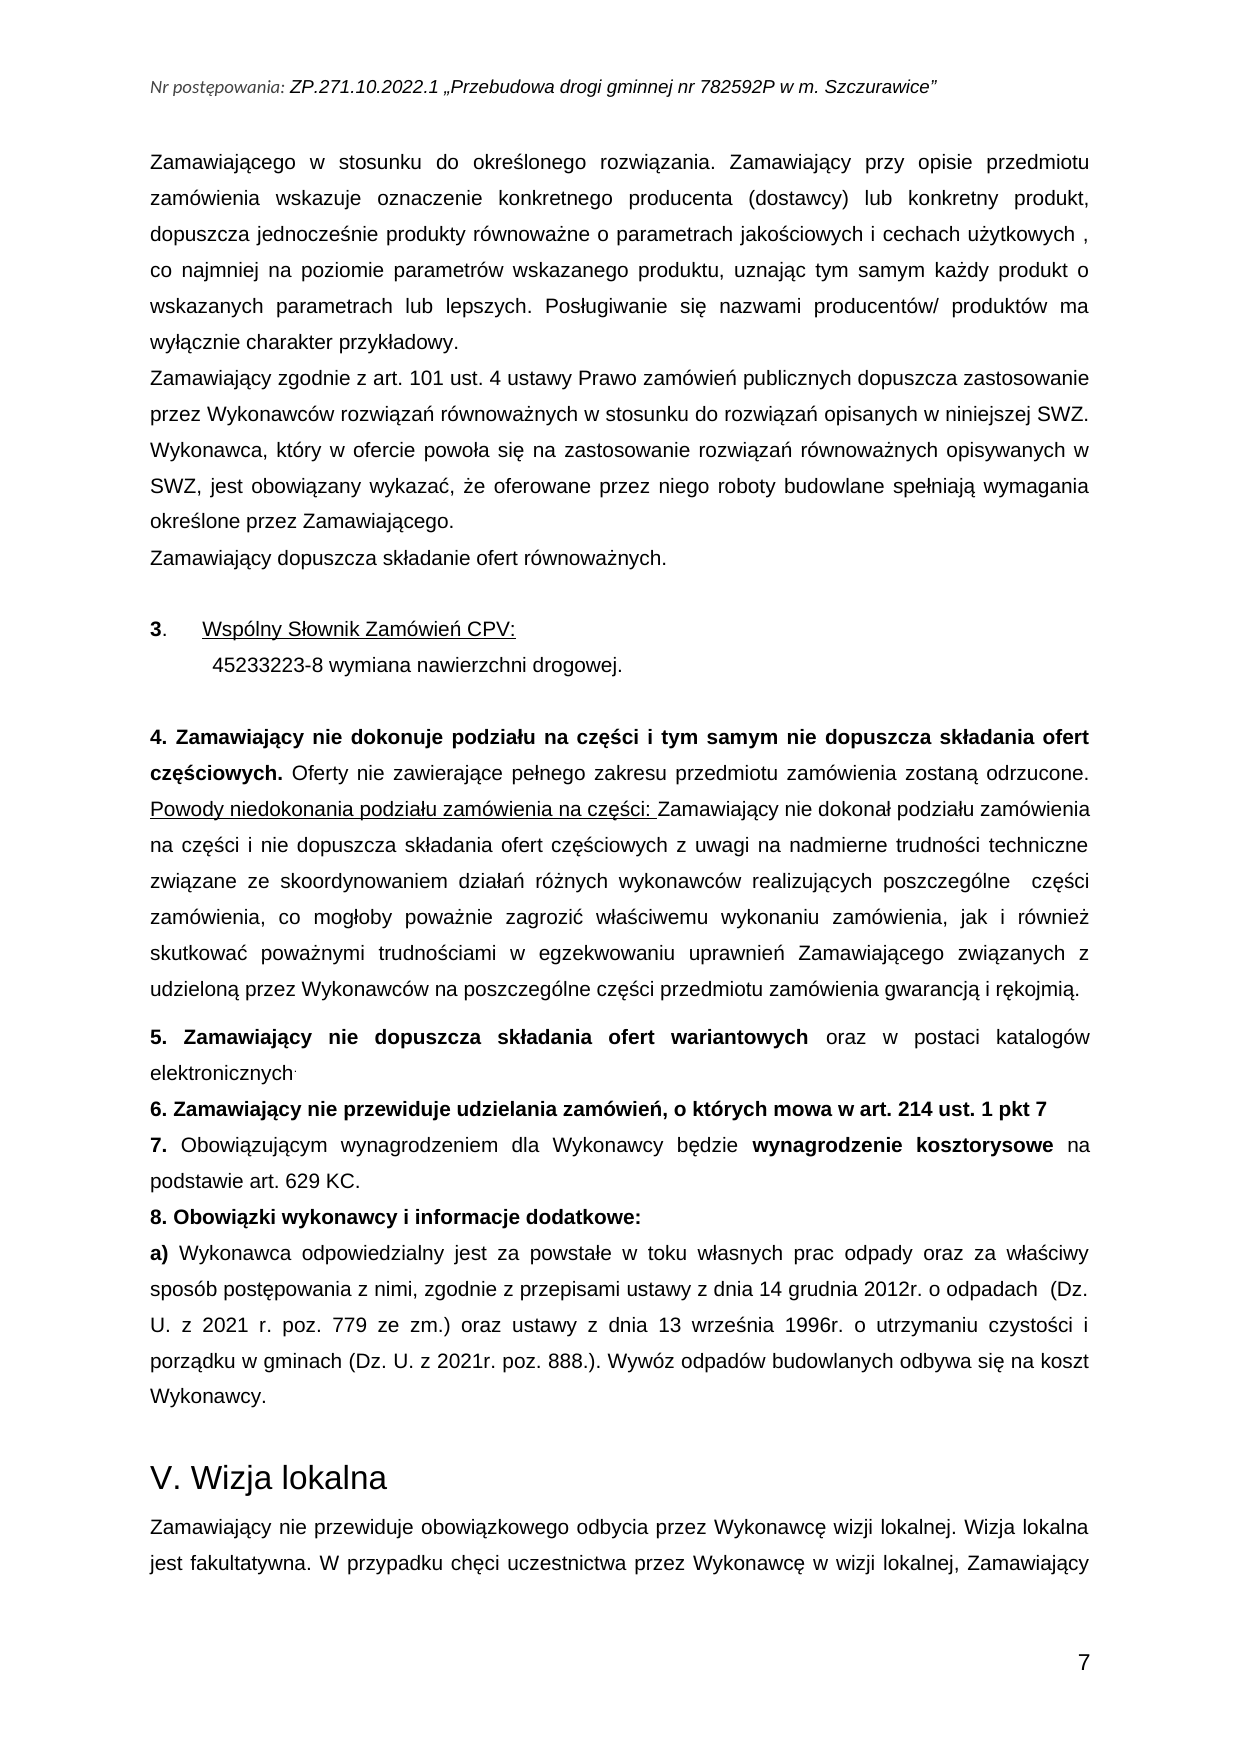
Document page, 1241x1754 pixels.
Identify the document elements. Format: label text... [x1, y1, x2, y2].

text Zamawiający zgodnie z art. 101 ust. 4 ustawy Prawo zamówień publicznych dopuszcza zastosowanie przez Wykonawców rozwiązań równoważnych w stosunku do rozwiązań opisanych w niniejszej SWZ. Wykonawca, który w ofercie powoła się na zastosowanie rozwiązań równoważnych opisywanych w SWZ, jest obowiązany wykazać, że oferowane przez niego roboty budowlane spełniają wymagania określone przez Zamawiającego. [150, 366, 1090, 533]
text 3. Wspólny Słownik Zamówień CPV: [150, 617, 1090, 641]
text 6. Zamawiający nie przewiduje udzielania zamówień, o których mowa w art. 214 ust. 1 pkt 7 [150, 1097, 1090, 1121]
text 7. Obowiązującym wynagrodzeniem dla Wykonawcy będzie wynagrodzenie kosztorysowe na podstawie art. 629 KC. [150, 1133, 1090, 1193]
text 8. Obowiązki wykonawcy i informacje dodatkowe: [150, 1205, 1090, 1229]
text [150, 150, 1090, 354]
text 5. Zamawiający nie dopuszcza składania ofert wariantowych oraz w postaci katalogów elektronicznych. [150, 1025, 1090, 1085]
text a) Wykonawca odpowiedzialny jest za powstałe w toku własnych prac odpady oraz za właściwy sposób postępowania z nimi, zgodnie z przepisami ustawy z dnia 14 grudnia 2012r. o odpadach (Dz. U. z 2021 r. poz. 779 ze zm.) oraz ustawy z dnia 13 września 1996r. o utrzymaniu czystości i porządku w gminach (Dz. U. z 2021r. poz. 888.). Wywóz odpadów budowlanych odbywa się na koszt Wykonawcy. [150, 1241, 1090, 1408]
subtitle V. Wizja lokalna [150, 1458, 1090, 1496]
list 45233223-8 wymiana nawierzchni drogowej. [212, 653, 1090, 677]
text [150, 1514, 1090, 1574]
text 4. Zamawiający nie dokonuje podziału na części i tym samym nie dopuszcza składania ofert częściowych. Oferty nie zawierające pełnego zakresu przedmiotu zamówienia zostaną odrzucone. Powody niedokonania podziału zamówienia na części: Zamawiający nie dokonał podziału zamówienia na części i nie dopuszcza składania ofert częściowych z uwagi na nadmierne trudności techniczne związane ze skoordynowaniem działań różnych wykonawców realizujących poszczególne części zamówienia, co mogłoby poważnie zagrozić właściwemu wykonaniu zamówienia, jak i również skutkować poważnymi trudnościami w egzekwowaniu uprawnień Zamawiającego związanych z udzieloną przez Wykonawców na poszczególne części przedmiotu zamówienia gwarancją i rękojmią. [150, 725, 1090, 1001]
text Zamawiający dopuszcza składanie ofert równoważnych. [150, 545, 1090, 569]
